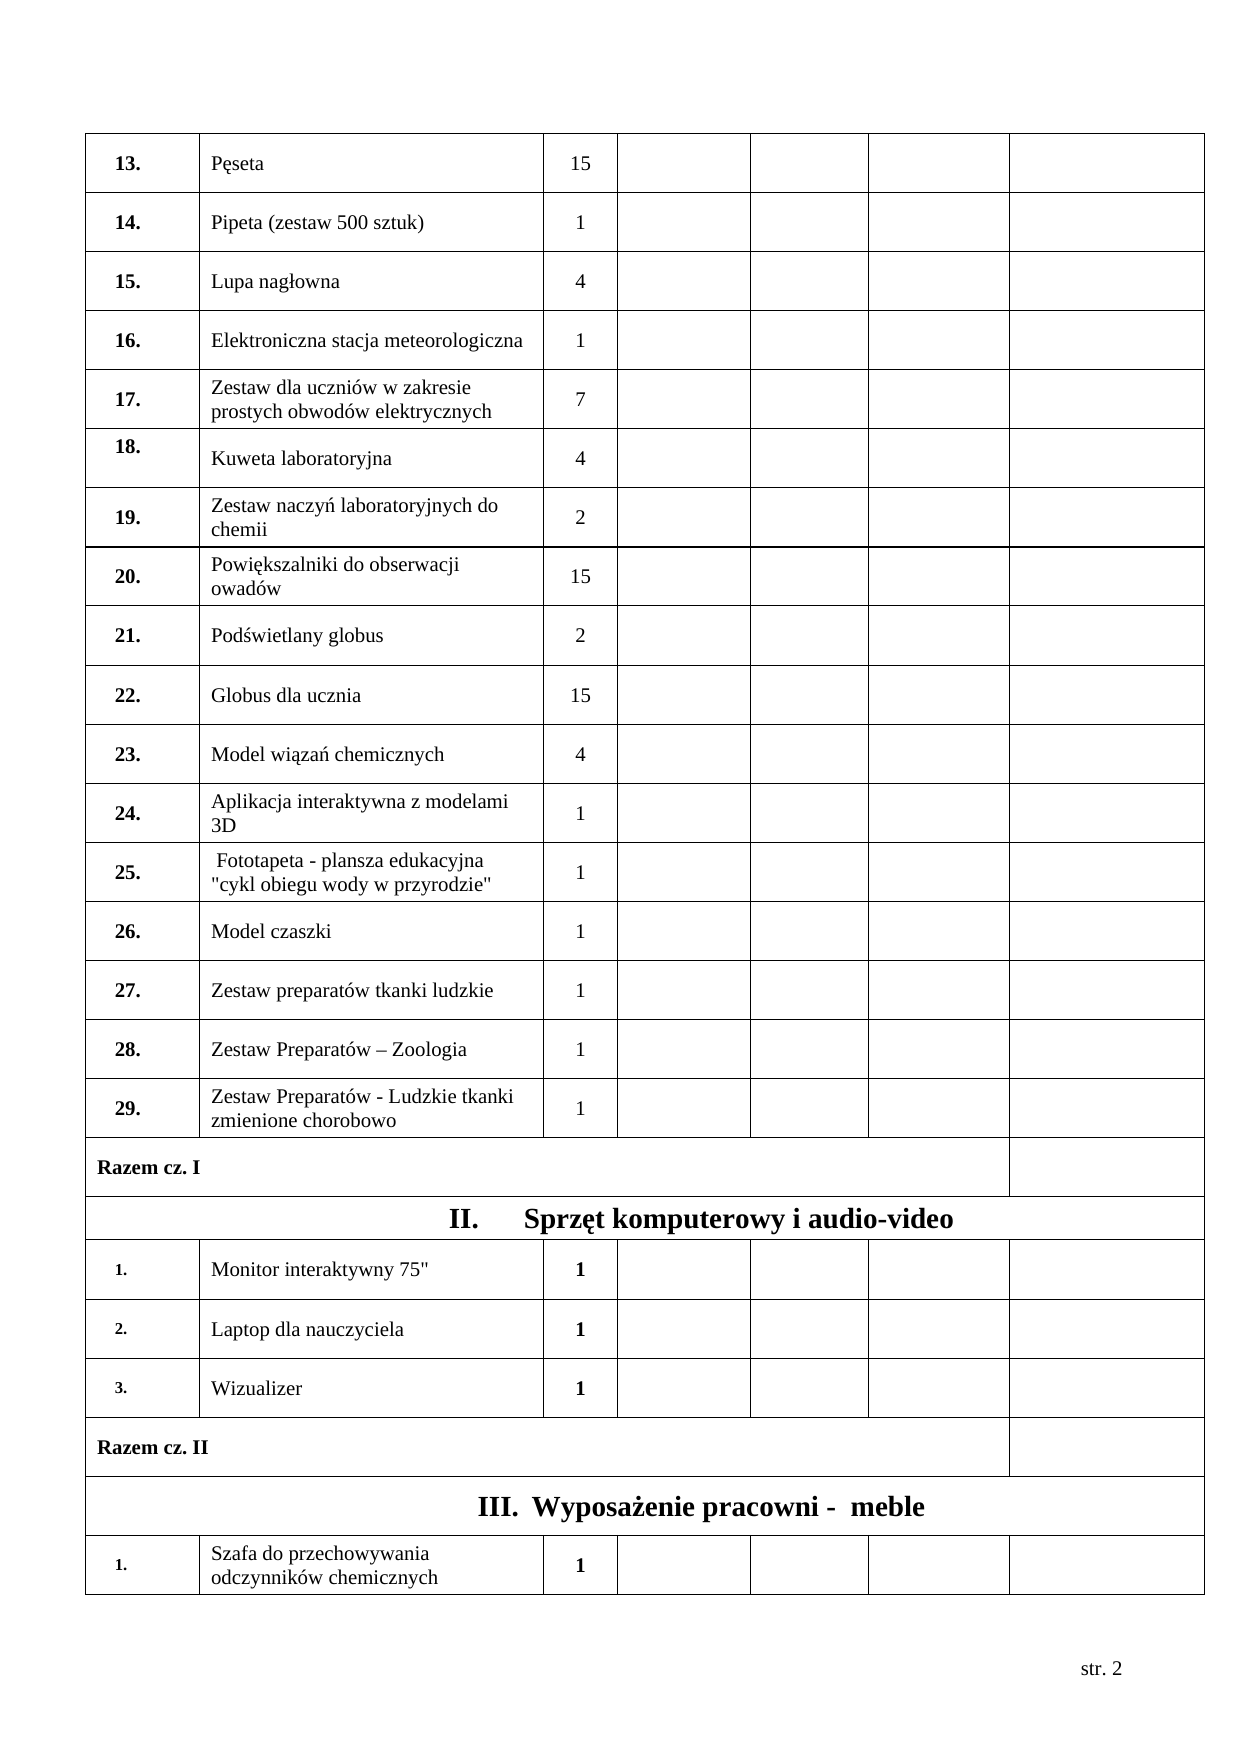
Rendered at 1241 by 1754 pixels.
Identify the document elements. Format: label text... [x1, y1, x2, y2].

table_cell [618, 666, 750, 723]
table_cell Pęseta [200, 134, 543, 192]
table_cell [1010, 1300, 1204, 1357]
table_cell [869, 902, 1009, 960]
table_cell [618, 1079, 750, 1137]
table_cell [1010, 1359, 1204, 1417]
table_cell 1. [86, 1240, 199, 1298]
table_cell Podświetlany globus [200, 606, 543, 664]
table_cell [618, 370, 750, 428]
table_cell [86, 134, 199, 192]
table_cell [1010, 1240, 1204, 1298]
table_cell 2. [86, 1300, 199, 1357]
table_cell Pipeta (zestaw 500 sztuk) [200, 193, 543, 251]
table_cell Szafa do przechowywania odczynników chemicznych [200, 1536, 543, 1594]
table_cell 1 [544, 784, 617, 842]
table_cell [751, 311, 868, 369]
table_cell Globus dla ucznia [200, 666, 543, 723]
table_cell [618, 1300, 750, 1357]
table_cell Razem cz. II [86, 1418, 1009, 1476]
table_cell Zestaw dla uczniów w zakresie prostych obwodów elektrycznych [200, 370, 543, 428]
table_cell [1010, 134, 1204, 192]
table_cell 1 [544, 193, 617, 251]
table_cell [869, 134, 1009, 192]
table_cell [751, 784, 868, 842]
table_cell [618, 725, 750, 783]
table_cell [86, 666, 199, 723]
table_cell [869, 370, 1009, 428]
table_cell Laptop dla nauczyciela [200, 1300, 543, 1357]
table_cell [1010, 1079, 1204, 1137]
table_cell [618, 1020, 750, 1078]
table_cell [869, 548, 1009, 605]
table_cell [618, 193, 750, 251]
table_cell [1010, 252, 1204, 310]
table_cell [618, 429, 750, 487]
table_cell 1 [544, 902, 617, 960]
table_cell [86, 1079, 199, 1137]
table_cell 4 [544, 725, 617, 783]
table_cell [1010, 1536, 1204, 1594]
table_cell [618, 1359, 750, 1417]
table_cell [869, 311, 1009, 369]
table_cell [86, 606, 199, 664]
table_cell [86, 193, 199, 251]
table_cell [86, 784, 199, 842]
table_cell Wyposażenie pracowni - meble [86, 1477, 1204, 1535]
table_cell [869, 843, 1009, 901]
table_cell [1010, 1418, 1204, 1476]
table_cell Zestaw Preparatów – Zoologia [200, 1020, 543, 1078]
table_cell [1010, 902, 1204, 960]
table_cell [618, 548, 750, 605]
table_cell [869, 606, 1009, 664]
table_cell 1 [544, 1300, 617, 1357]
table_cell [1010, 1020, 1204, 1078]
table_cell Aplikacja interaktywna z modelami 3D [200, 784, 543, 842]
table_cell 4 [544, 252, 617, 310]
table_cell Zestaw preparatów tkanki ludzkie [200, 961, 543, 1019]
table_cell Lupa nagłowna [200, 252, 543, 310]
table_cell Elektroniczna stacja meteorologiczna [200, 311, 543, 369]
table_cell [1010, 370, 1204, 428]
table_cell [86, 488, 199, 546]
table_cell [869, 1536, 1009, 1594]
table_cell [618, 488, 750, 546]
table_cell [618, 1240, 750, 1298]
table_cell [1010, 548, 1204, 605]
table_cell 2 [544, 606, 617, 664]
table_cell [869, 784, 1009, 842]
table_cell [1010, 843, 1204, 901]
table_cell [618, 784, 750, 842]
table_cell 1 [544, 311, 617, 369]
table_cell Razem cz. I [86, 1138, 1009, 1196]
table_cell Zestaw naczyń laboratoryjnych do chemii [200, 488, 543, 546]
table_cell [751, 1536, 868, 1594]
table_cell [751, 488, 868, 546]
table_cell Fototapeta - plansza edukacyjna "cykl obiegu wody w przyrodzie" [200, 843, 543, 901]
table_cell [869, 1240, 1009, 1298]
table_cell [86, 252, 199, 310]
table_cell [1010, 1138, 1204, 1196]
table_cell [751, 134, 868, 192]
table_cell 15 [544, 134, 617, 192]
table_cell 1 [544, 1079, 617, 1137]
table_cell [751, 606, 868, 664]
table_cell [751, 429, 868, 487]
table_cell [618, 311, 750, 369]
table_cell 2 [544, 488, 617, 546]
table_cell [86, 1020, 199, 1078]
table_cell [86, 843, 199, 901]
table_cell [86, 902, 199, 960]
table_cell [751, 193, 868, 251]
table_cell [1010, 961, 1204, 1019]
table_cell 15 [544, 666, 617, 723]
table_cell [869, 193, 1009, 251]
table_cell [1010, 606, 1204, 664]
table_cell 1 [544, 1359, 617, 1417]
table_cell [751, 902, 868, 960]
table_cell [751, 666, 868, 723]
table_cell [751, 370, 868, 428]
table_cell [869, 1359, 1009, 1417]
table_cell Model wiązań chemicznych [200, 725, 543, 783]
table_cell [751, 1240, 868, 1298]
table_cell [751, 725, 868, 783]
table_cell 4 [544, 429, 617, 487]
table_cell [1010, 725, 1204, 783]
table_cell [86, 548, 199, 605]
table_cell [1010, 429, 1204, 487]
table_cell [869, 666, 1009, 723]
table_cell [869, 1020, 1009, 1078]
table_cell [751, 1079, 868, 1137]
table_cell Model czaszki [200, 902, 543, 960]
table_cell [869, 961, 1009, 1019]
table_cell [869, 488, 1009, 546]
table_cell [618, 902, 750, 960]
table_cell [1010, 784, 1204, 842]
table_cell [869, 725, 1009, 783]
table_cell 7 [544, 370, 617, 428]
table_cell [869, 429, 1009, 487]
table_cell [1010, 488, 1204, 546]
table_cell 1 [544, 1020, 617, 1078]
table_cell 1 [544, 843, 617, 901]
table_cell Powiększalniki do obserwacji owadów [200, 548, 543, 605]
table_cell Wizualizer [200, 1359, 543, 1417]
table_cell [751, 843, 868, 901]
table_cell [751, 1020, 868, 1078]
table_cell [1010, 311, 1204, 369]
table_cell [618, 961, 750, 1019]
table_cell [86, 370, 199, 428]
table_cell [869, 1300, 1009, 1357]
table_cell 3. [86, 1359, 199, 1417]
table_cell 15 [544, 548, 617, 605]
table_cell [86, 429, 199, 487]
table_cell [86, 1536, 199, 1594]
table_cell [86, 961, 199, 1019]
table_cell [751, 548, 868, 605]
table_cell [1010, 666, 1204, 723]
table_cell [618, 606, 750, 664]
table_cell [618, 252, 750, 310]
table_cell [618, 1536, 750, 1594]
table_cell 1 [544, 1240, 617, 1298]
table_cell 1 [544, 961, 617, 1019]
table_cell [86, 725, 199, 783]
table_cell Zestaw Preparatów - Ludzkie tkanki zmienione chorobowo [200, 1079, 543, 1137]
table_cell [869, 1079, 1009, 1137]
table_cell [1010, 193, 1204, 251]
table_cell [869, 252, 1009, 310]
table_cell Monitor interaktywny 75" [200, 1240, 543, 1298]
table_cell Sprzęt komputerowy i audio-video [86, 1197, 1204, 1239]
table_cell [86, 311, 199, 369]
table_cell 1 [544, 1536, 617, 1594]
table_cell [618, 134, 750, 192]
table_cell [751, 961, 868, 1019]
table_cell [618, 843, 750, 901]
table_cell [751, 1359, 868, 1417]
table_cell [751, 1300, 868, 1357]
table_cell Kuweta laboratoryjna [200, 429, 543, 487]
table_cell [751, 252, 868, 310]
